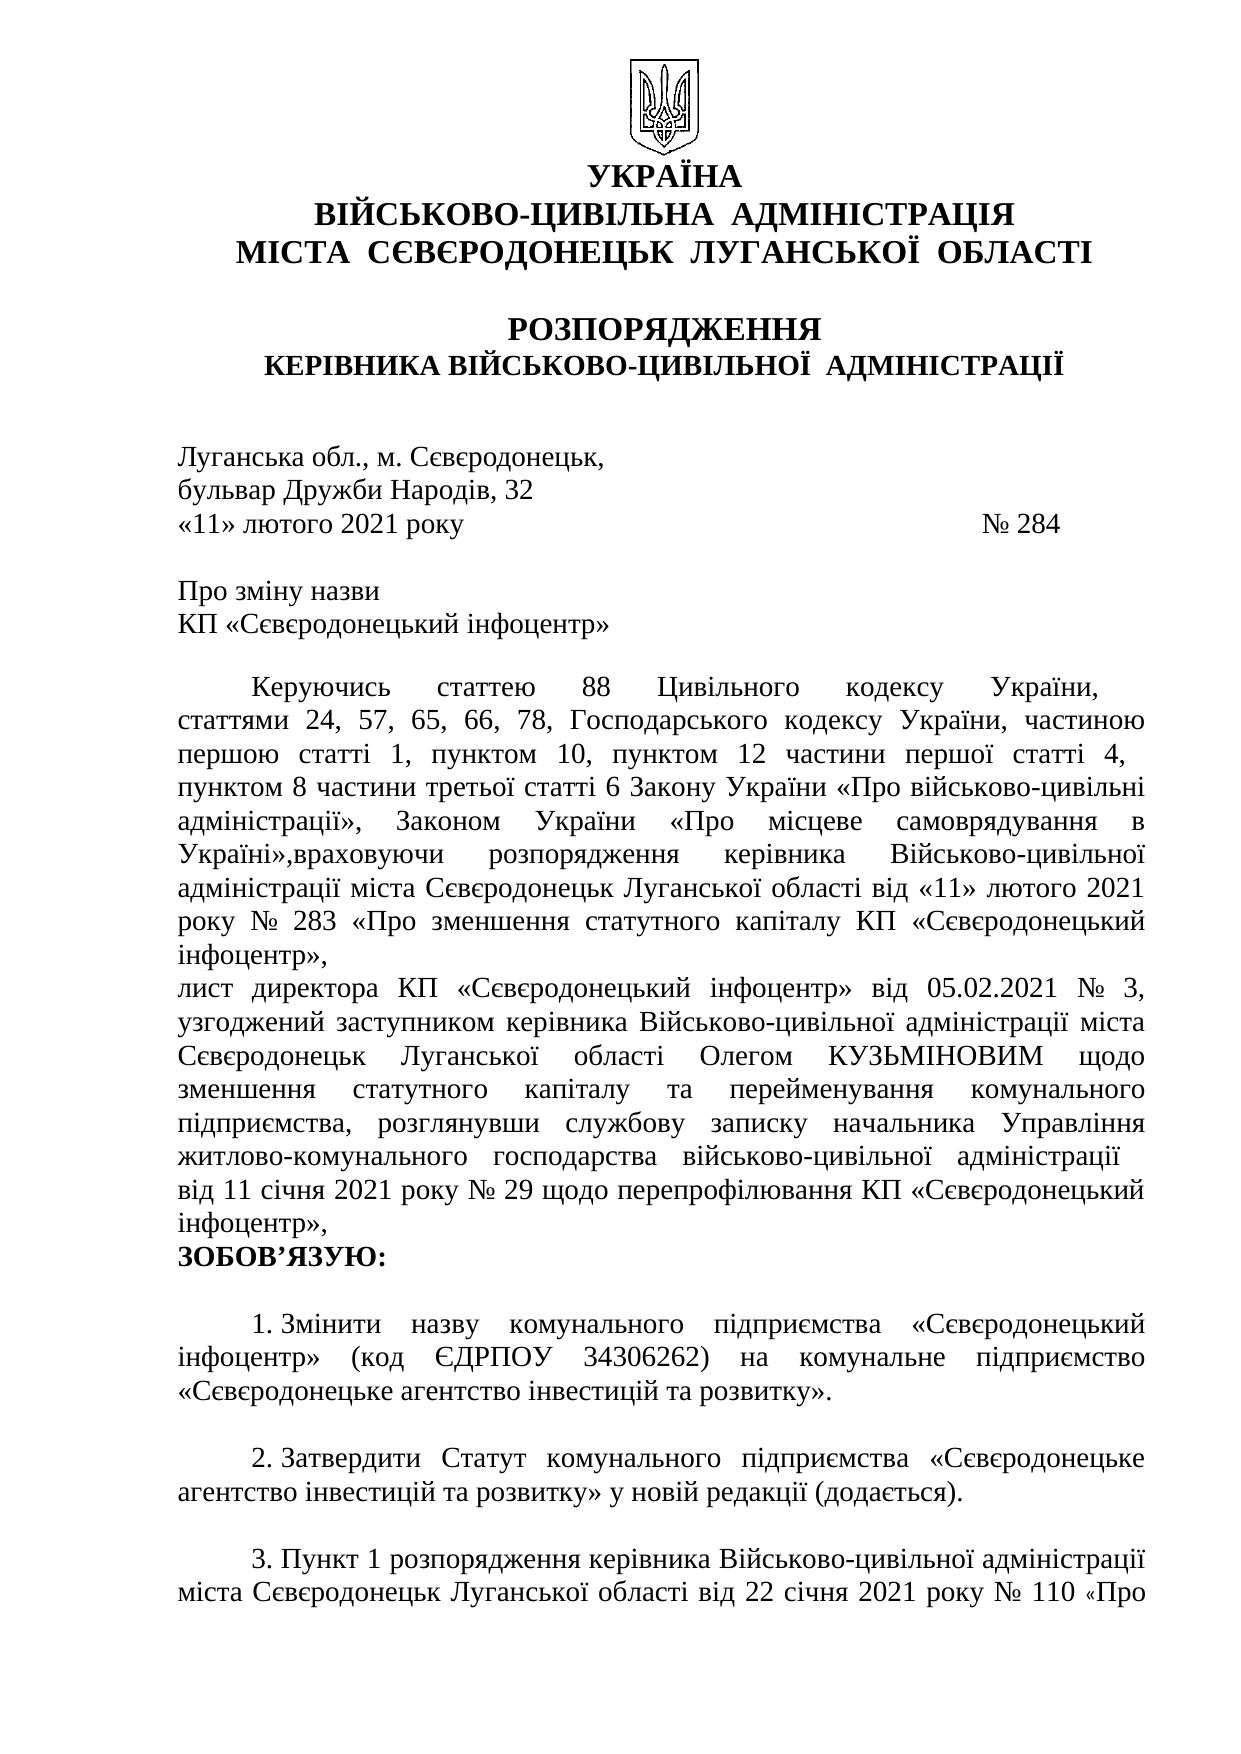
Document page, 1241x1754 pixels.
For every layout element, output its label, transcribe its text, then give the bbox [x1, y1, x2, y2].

text бульвар Дружби Народів, 32 [177, 472, 1152, 506]
list Змінити назву комунального підприємства «Сєвєродонецький інфоцентр» (код ЄДРПОУ 34306262) на комунальне підприємство «Сєвєродонецьке агентство інвестицій та розвитку». [177, 1306, 1146, 1407]
text КЕРІВНИКА ВІЙСЬКОВО-ЦИВІЛЬНОЇ АДМІНІСТРАЦІЇ [177, 348, 1152, 381]
text Луганська обл., м. Сєвєродонецьк, [177, 439, 1152, 472]
text РОЗПОРЯДЖЕННЯ [177, 309, 1152, 348]
text МІСТА СЄВЄРОДОНЕЦЬК ЛУГАНСЬКОЇ ОБЛАСТІ [177, 233, 1152, 271]
text Про зміну назви [177, 573, 1152, 606]
text Керуючись статтею 88 Цивільного кодексу України, статтями 24, 57, 65, 66, 78, Господарського кодексу України, частиною першою статті 1, пунктом 10, пунктом 12 частини першої статті 4, пунктом 8 частини третьої статті 6 Закону України «Про військово-цивільні адміністрації», Законом України «Про місцеве самоврядування в Україні»,враховуючи розпорядження керівника Військово-цивільної адміністрації міста Сєвєродонецьк Луганської області від «11» лютого 2021 року № 283 «Про зменшення статутного капіталу КП «Сєвєродонецький інфоцентр», лист директора КП «Сєвєродонецький інфоцентр» від 05.02.2021 № 3, узгоджений заступником керівника Військово-цивільної адміністрації міста Сєвєродонецьк Луганської області Олегом КУЗЬМІНОВИМ щодо зменшення статутного капіталу та перейменування комунального підприємства, розглянувши службову записку начальника Управління житлово-комунального господарства військово-цивільної адміністрації від 11 січня 2021 року № 29 щодо перепрофілювання КП «Сєвєродонецький інфоцентр», [177, 669, 1146, 1239]
text ЗОБОВ’ЯЗУЮ: [177, 1239, 1152, 1272]
text «11» лютого 2021 року № 284 [177, 506, 1152, 539]
list Затвердити Статут комунального підприємства «Сєвєродонецьке агентство інвестицій та розвитку» у новій редакції (додається). [177, 1440, 1146, 1507]
text ВІЙСЬКОВО-ЦИВІЛЬНА АДМІНІСТРАЦІЯ [177, 194, 1152, 233]
text УКРАЇНА [177, 156, 1152, 194]
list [177, 1541, 1146, 1608]
text КП «Сєвєродонецький інфоцентр» [177, 606, 1152, 640]
